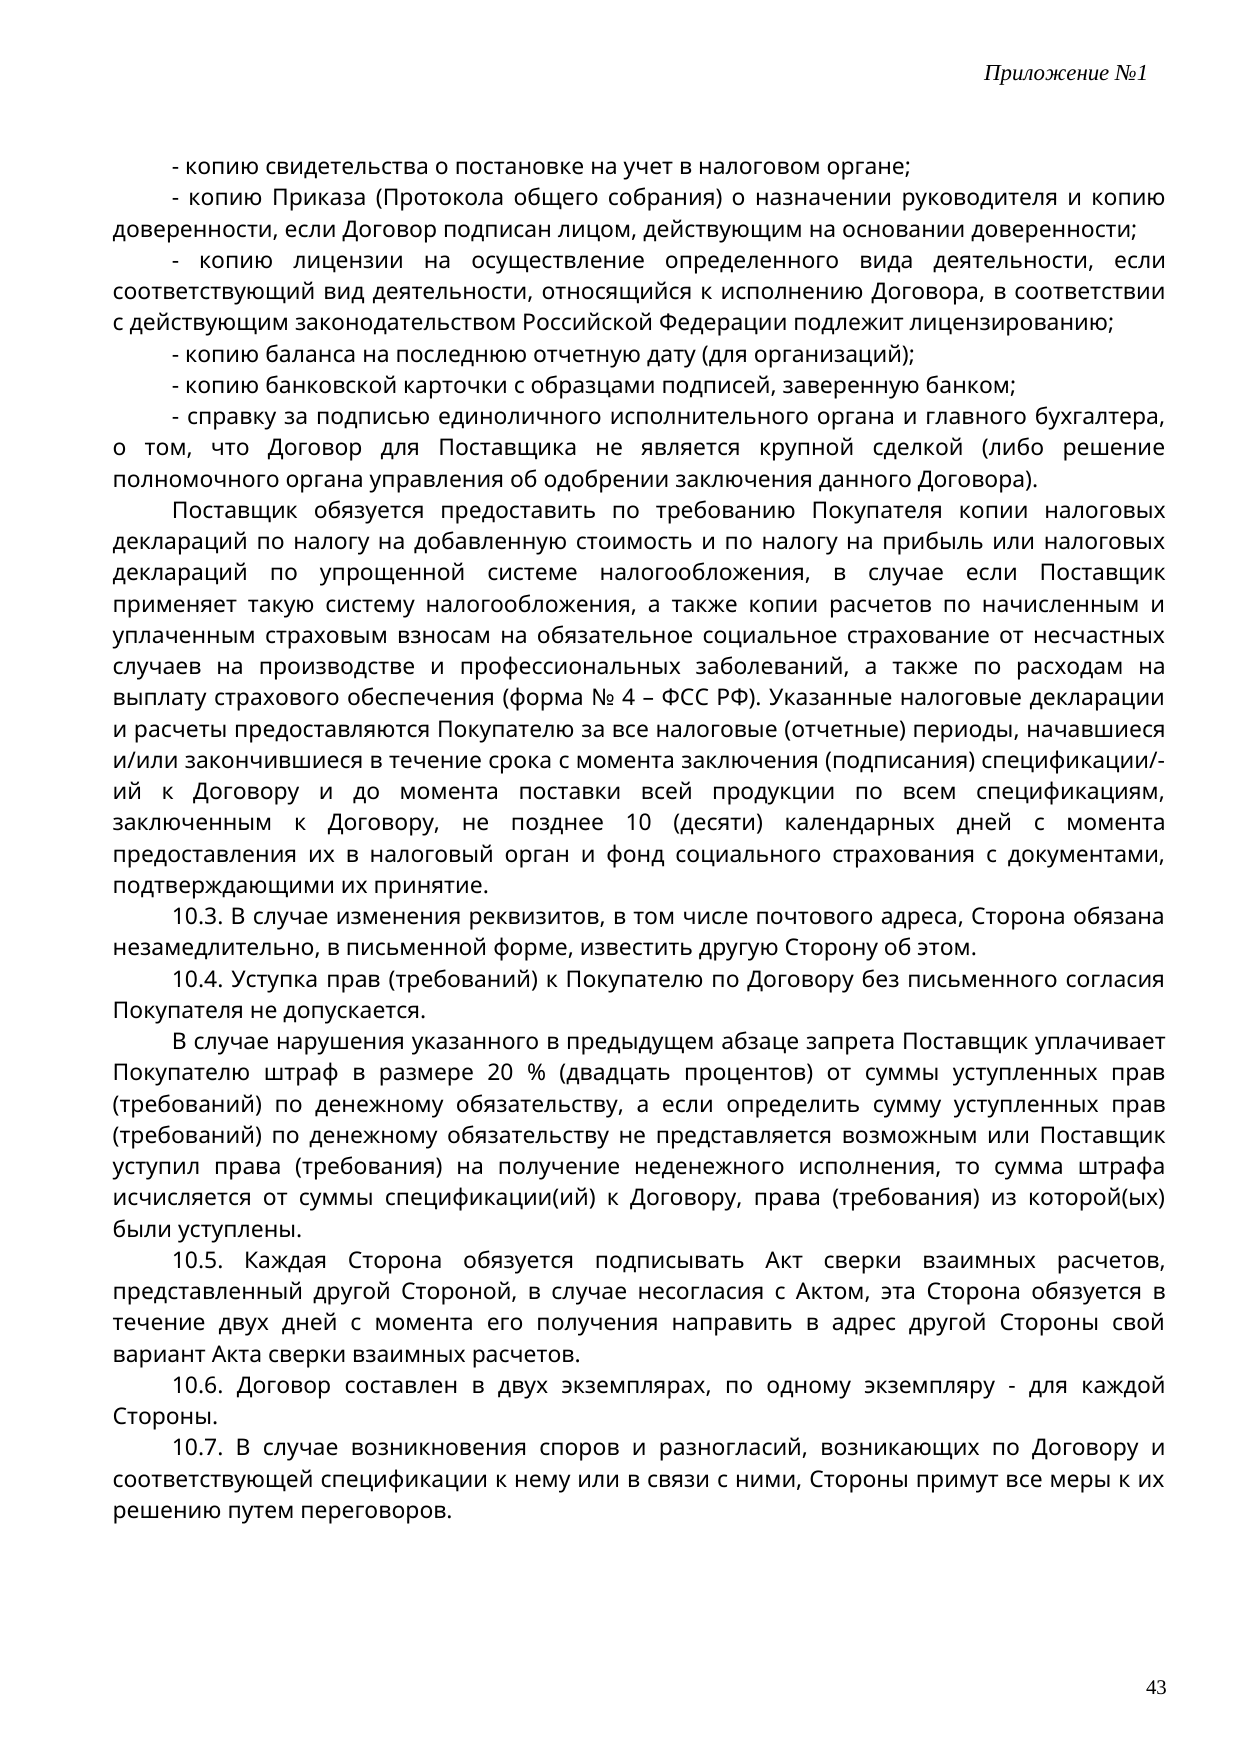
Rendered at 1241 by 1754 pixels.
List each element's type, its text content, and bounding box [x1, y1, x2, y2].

text 10.5. Каждая Сторона обязуется подписывать Акт сверки взаимных расчетов, представленный другой Стороной, в случае несогласия с Актом, эта Сторона обязуется в течение двух дней с момента его получения направить в адрес другой Стороны свой вариант Акта сверки взаимных расчетов. [112, 1244, 1167, 1369]
text - копию баланса на последнюю отчетную дату (для организаций); [112, 337, 1167, 369]
text - копию Приказа (Протокола общего собрания) о назначении руководителя и копию доверенности, если Договор подписан лицом, действующим на основании доверенности; [112, 181, 1167, 244]
text - копию лицензии на осуществление определенного вида деятельности, если соответствующий вид деятельности, относящийся к исполнению Договора, в соответствии с действующим законодательством Российской Федерации подлежит лицензированию; [112, 244, 1167, 337]
text - копию свидетельства о постановке на учет в налоговом органе; [112, 150, 1167, 181]
text Поставщик обязуется предоставить по требованию Покупателя копии налоговых деклараций по налогу на добавленную стоимость и по налогу на прибыль или налоговых деклараций по упрощенной системе налогообложения, в случае если Поставщик применяет такую систему налогообложения, а также копии расчетов по начисленным и уплаченным страховым взносам на обязательное социальное страхование от несчастных случаев на производстве и профессиональных заболеваний, а также по расходам на выплату страхового обеспечения (форма № 4 – ФСС РФ). Указанные налоговые декларации и расчеты предоставляются Покупателю за все налоговые (отчетные) периоды, начавшиеся и/или закончившиеся в течение срока с момента заключения (подписания) спецификации/-ий к Договору и до момента поставки всей продукции по всем спецификациям, заключенным к Договору, не позднее 10 (десяти) календарных дней с момента предоставления их в налоговый орган и фонд социального страхования с документами, подтверждающими их принятие. [112, 494, 1167, 900]
text 10.3. В случае изменения реквизитов, в том числе почтового адреса, Сторона обязана незамедлительно, в письменной форме, известить другую Сторону об этом. [112, 900, 1167, 962]
text 10.6. Договор составлен в двух экземплярах, по одному экземпляру - для каждой Стороны. [112, 1369, 1167, 1431]
text 10.4. Уступка прав (требований) к Покупателю по Договору без письменного согласия Покупателя не допускается. [112, 962, 1167, 1025]
text 10.7. В случае возникновения споров и разногласий, возникающих по Договору и соответствующей спецификации к нему или в связи с ними, Стороны примут все меры к их решению путем переговоров. [112, 1431, 1167, 1525]
text В случае нарушения указанного в предыдущем абзаце запрета Поставщик уплачивает Покупателю штраф в размере 20 % (двадцать процентов) от суммы уступленных прав (требований) по денежному обязательству, а если определить сумму уступленных прав (требований) по денежному обязательству не представляется возможным или Поставщик уступил права (требования) на получение неденежного исполнения, то сумма штрафа исчисляется от суммы спецификации(ий) к Договору, права (требования) из которой(ых) были уступлены. [112, 1025, 1167, 1244]
text - справку за подписью единоличного исполнительного органа и главного бухгалтера, о том, что Договор для Поставщика не является крупной сделкой (либо решение полномочного органа управления об одобрении заключения данного Договора). [112, 400, 1167, 494]
text - копию банковской карточки с образцами подписей, заверенную банком; [112, 369, 1167, 400]
